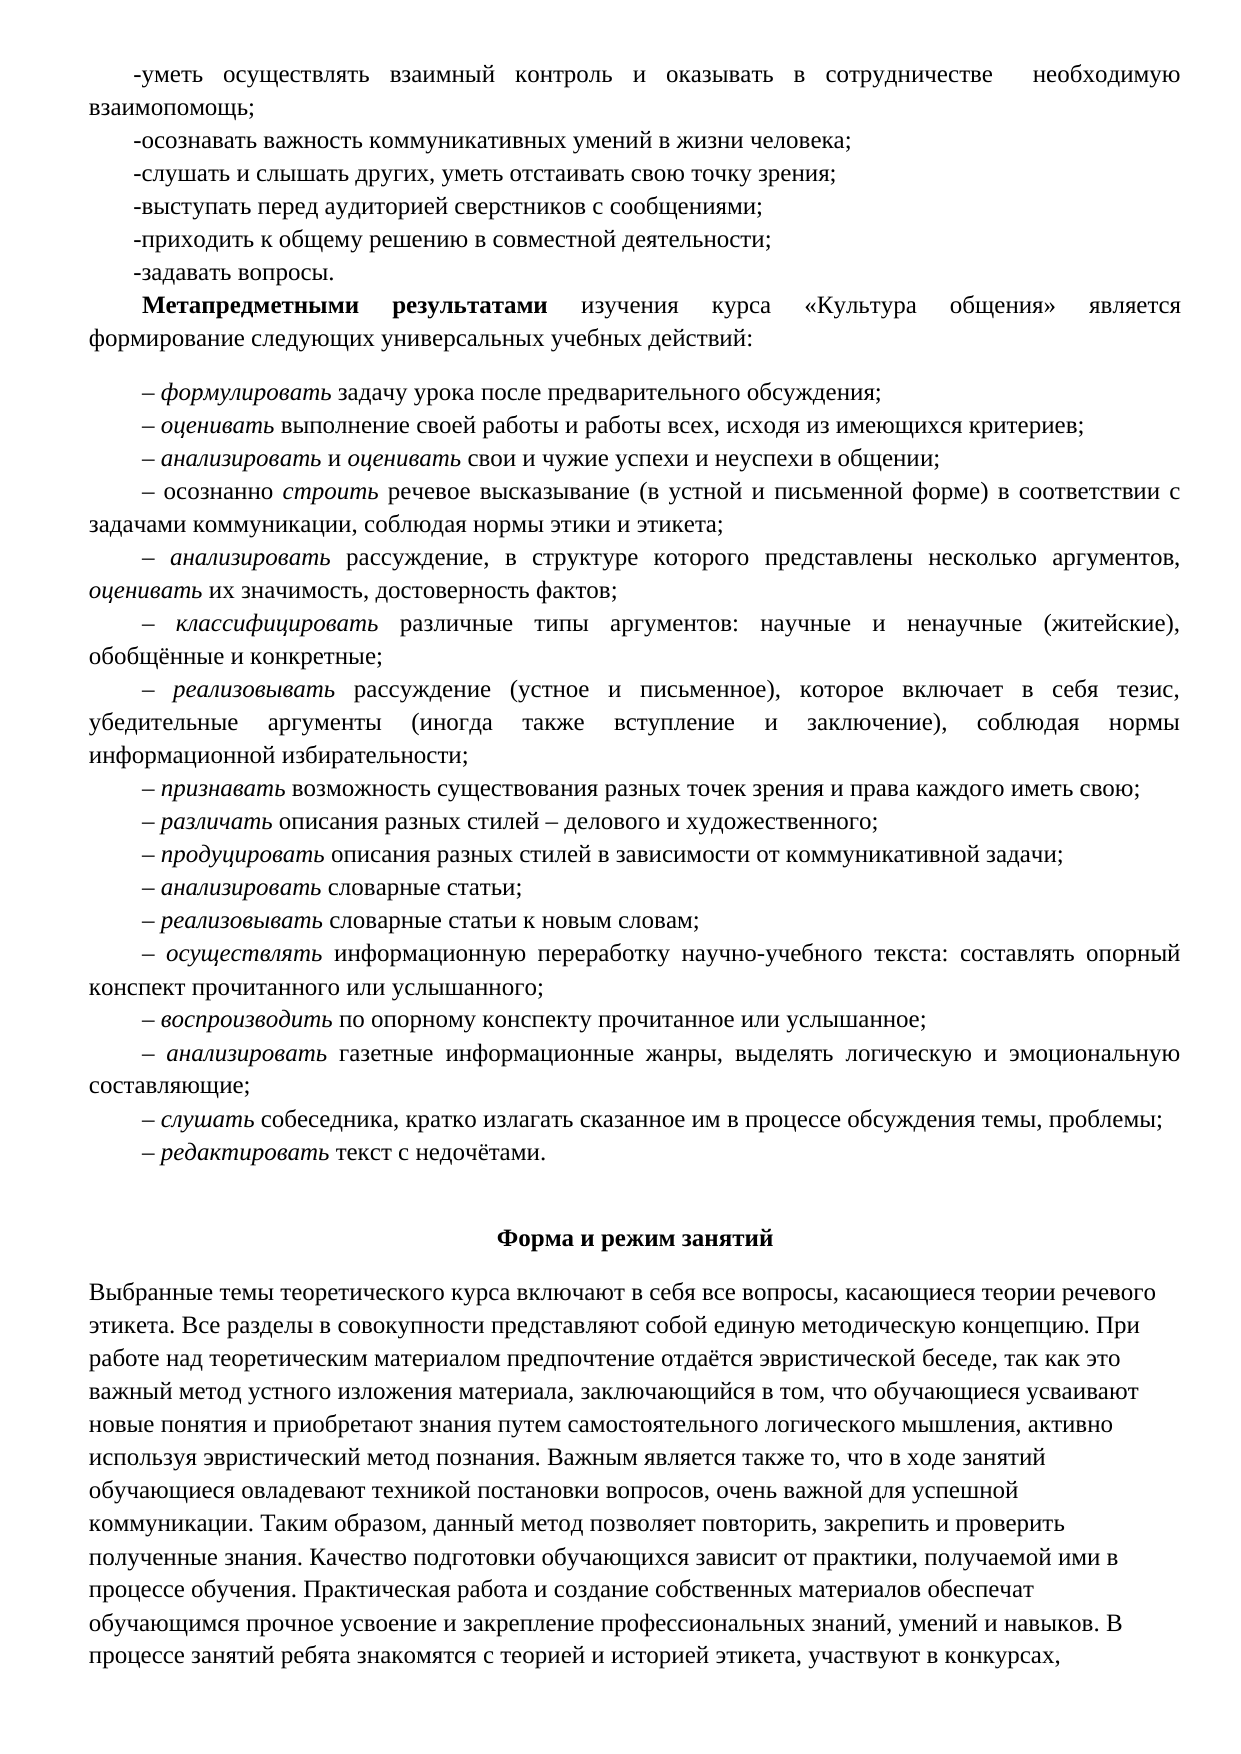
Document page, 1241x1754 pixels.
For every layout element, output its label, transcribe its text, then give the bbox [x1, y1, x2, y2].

text – реализовывать словарные статьи к новым словам; [89, 906, 1181, 934]
text Метапредметными результатами изучения курса «Культура общения» является формирование следующих универсальных учебных действий: [89, 290, 1181, 352]
text – оценивать выполнение своей работы и работы всех, исходя из имеющихся критериев; [89, 410, 1181, 439]
text -слушать и слышать других, уметь отстаивать свою точку зрения; [89, 158, 1181, 187]
text -задавать вопросы. [89, 257, 1181, 286]
text – анализировать газетные информационные жанры, выделять логическую и эмоциональную составляющие; [89, 1038, 1181, 1099]
text -выступать перед аудиторией сверстников с сообщениями; [89, 191, 1181, 220]
text – признавать возможность существования разных точек зрения и права каждого иметь свою; [89, 773, 1181, 802]
text – продуцировать описания разных стилей в зависимости от коммуникативной задачи; [89, 839, 1181, 868]
text -приходить к общему решению в совместной деятельности; [89, 224, 1181, 253]
text – классифицировать различные типы аргументов: научные и ненаучные (житейские), обобщённые и конкретные; [89, 608, 1181, 670]
text – различать описания разных стилей – делового и художественного; [89, 806, 1181, 835]
text – осознанно строить речевое высказывание (в устной и письменной форме) в соответствии с задачами коммуникации, соблюдая нормы этики и этикета; [89, 476, 1181, 538]
text – формулировать задачу урока после предварительного обсуждения; [89, 377, 1181, 406]
text – реализовывать рассуждение (устное и письменное), которое включает в себя тезис, убедительные аргументы (иногда также вступление и заключение), соблюдая нормы информационной избирательности; [89, 674, 1181, 769]
text – анализировать и оценивать свои и чужие успехи и неуспехи в общении; [89, 443, 1181, 472]
text -осознавать важность коммуникативных умений в жизни человека; [89, 125, 1181, 154]
text – воспроизводить по опорному конспекту прочитанное или услышанное; [89, 1004, 1181, 1033]
text – осуществлять информационную переработку научно-учебного текста: составлять опорный конспект прочитанного или услышанного; [89, 938, 1181, 1000]
text – редактировать текст с недочётами. [89, 1137, 1181, 1165]
text – анализировать рассуждение, в структуре которого представлены несколько аргументов, оценивать их значимость, достоверность фактов; [89, 542, 1181, 604]
text -уметь осуществлять взаимный контроль и оказывать в сотрудничестве необходимую взаимопомощь; [89, 59, 1181, 121]
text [89, 1277, 1181, 1669]
text – слушать собеседника, кратко излагать сказанное им в процессе обсуждения темы, проблемы; [89, 1104, 1181, 1132]
text – анализировать словарные статьи; [89, 872, 1181, 901]
text Форма и режим занятий [89, 1223, 1181, 1252]
